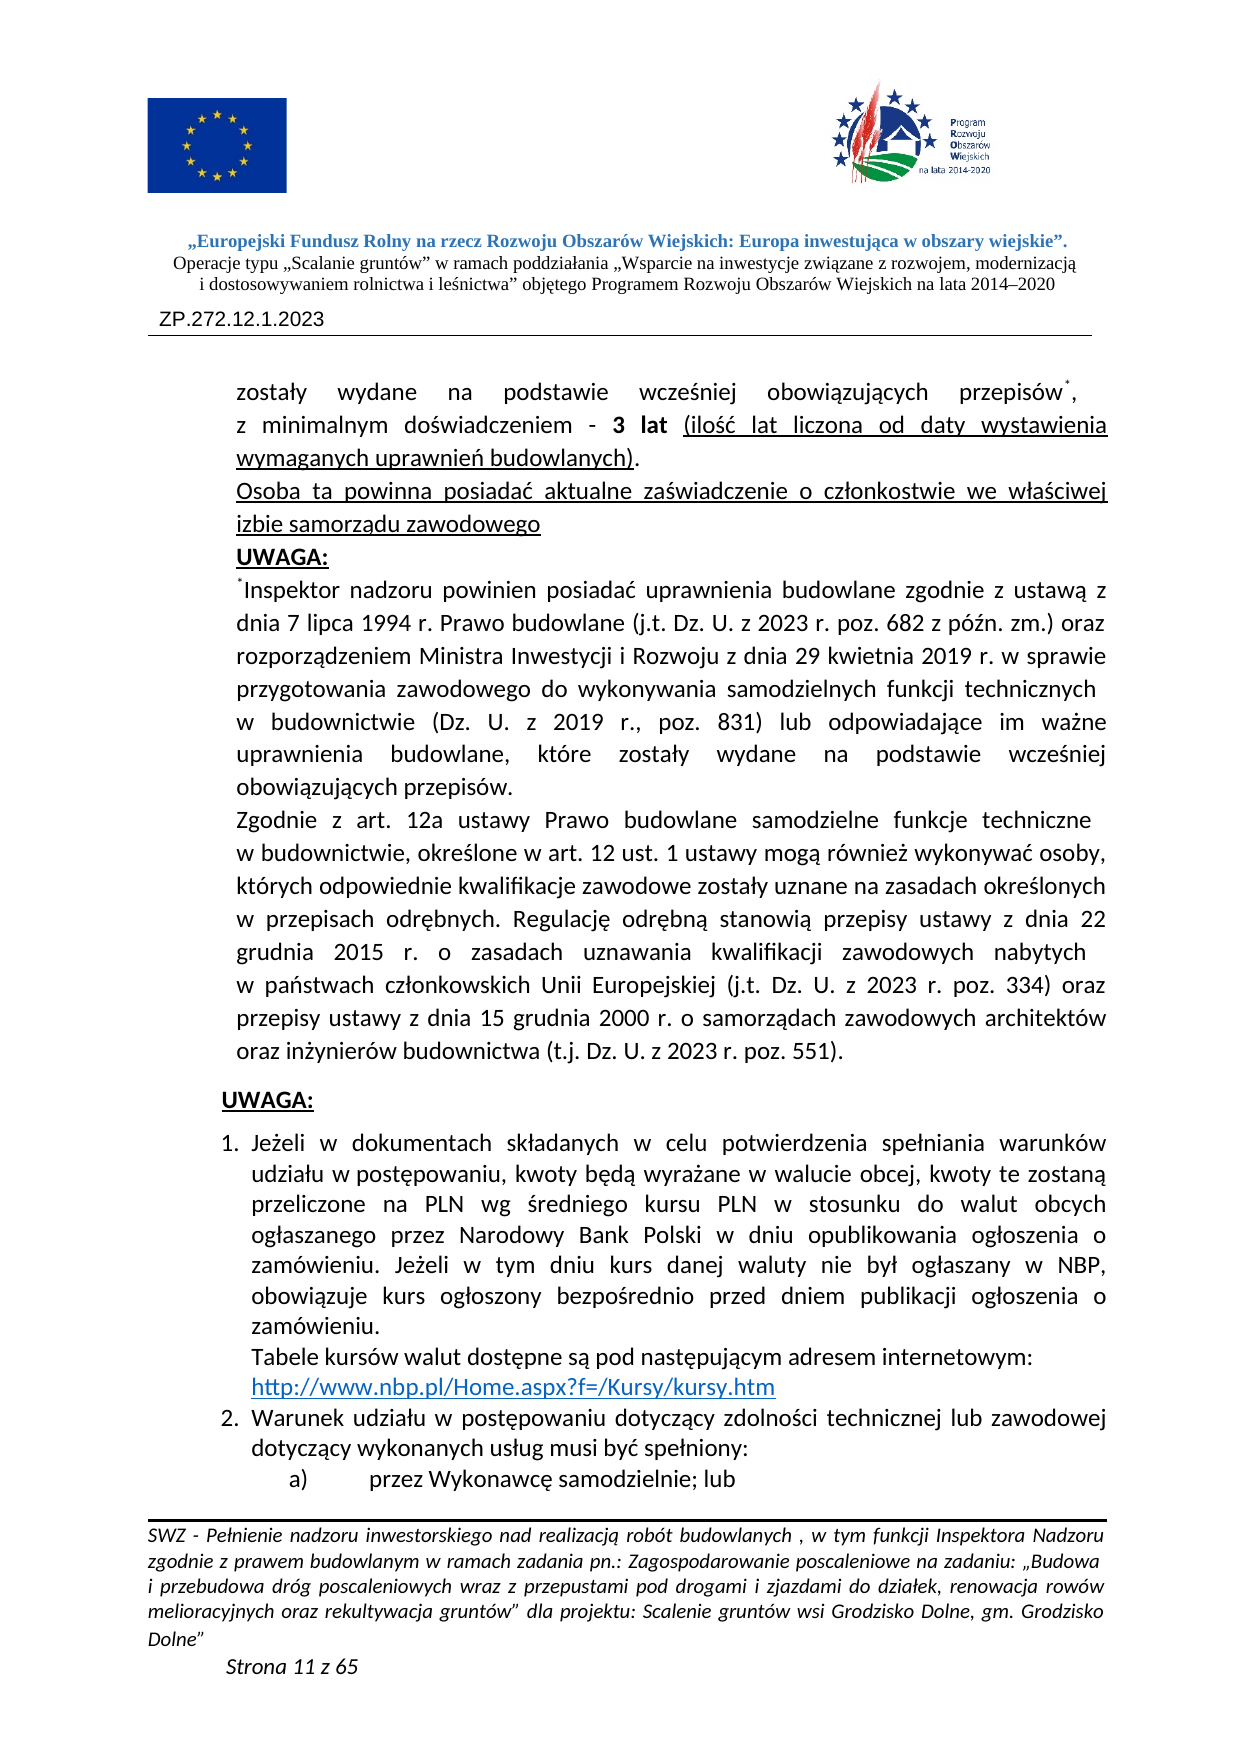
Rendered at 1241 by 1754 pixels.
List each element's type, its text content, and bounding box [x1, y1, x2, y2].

list Zgodnie z art. 12a ustawy Prawo budowlane samodzielne funkcje techniczne w budownictwie, określone w art. 12 ust. 1 ustawy mogą również wykonywać osoby, których odpowiednie kwalifikacje zawodowe zostały uznane na zasadach określonych w przepisach odrębnych. Regulację odrębną stanowią przepisy ustawy z dnia 22 grudnia 2015 r. o zasadach uznawania kwalifikacji zawodowych nabytych w państwach członkowskich Unii Europejskiej (j.t. Dz. U. z 2023 r. poz. 334) oraz przepisy ustawy z dnia 15 grudnia 2000 r. o samorządach zawodowych architektów oraz inżynierów budownictwa (t.j. Dz. U. z 2023 r. poz. 551). [236, 804, 1107, 1065]
list Warunek udziału w postępowaniu dotyczący zdolności technicznej lub zawodowej dotyczący wykonanych usług musi być spełniony: [220, 1402, 1107, 1463]
list Jeżeli w dokumentach składanych w celu potwierdzenia spełniania warunków udziału w postępowaniu, kwoty będą wyrażane w walucie obcej, kwoty te zostaną przeliczone na PLN wg średniego kursu PLN w stosunku do walut obcych ogłaszanego przez Narodowy Bank Polski w dniu opublikowania ogłoszenia o zamówieniu. Jeżeli w tym dniu kurs danej waluty nie był ogłaszany w NBP, obowiązuje kurs ogłoszony bezpośrednio przed dniem publikacji ogłoszenia o zamówieniu. [220, 1127, 1107, 1341]
picture [147, 98, 287, 193]
list UWAGA: [236, 541, 1107, 572]
picture [824, 73, 1003, 193]
list *Inspektor nadzoru powinien posiadać uprawnienia budowlane zgodnie z ustawą z dnia 7 lipca 1994 r. Prawo budowlane (j.t. Dz. U. z 2023 r. poz. 682 z późn. zm.) oraz rozporządzeniem Ministra Inwestycji i Rozwoju z dnia 29 kwietnia 2019 r. w sprawie przygotowania zawodowego do wykonywania samodzielnych funkcji technicznych w budownictwie (Dz. U. z 2019 r., poz. 831) lub odpowiadające im ważne uprawnienia budowlane, które zostały wydane na podstawie wcześniej obowiązujących przepisów. [236, 574, 1107, 802]
list przez Wykonawcę samodzielnie; lub [223, 1463, 1107, 1494]
text Tabele kursów walut dostępne są pod następującym adresem internetowym: [251, 1341, 1107, 1372]
list Osoba ta powinna posiadać aktualne zaświadczenie o członkostwie we właściwej izbie samorządu zawodowego [236, 475, 1107, 501]
list Osoba ta powinna posiadać aktualne zaświadczenie o członkostwie we właściwej izbie samorządu zawodowego [236, 503, 1107, 539]
text http://www.nbp.pl/Home.aspx?f=/Kursy/kursy.htm [251, 1372, 1107, 1402]
text UWAGA: [148, 1084, 1107, 1115]
